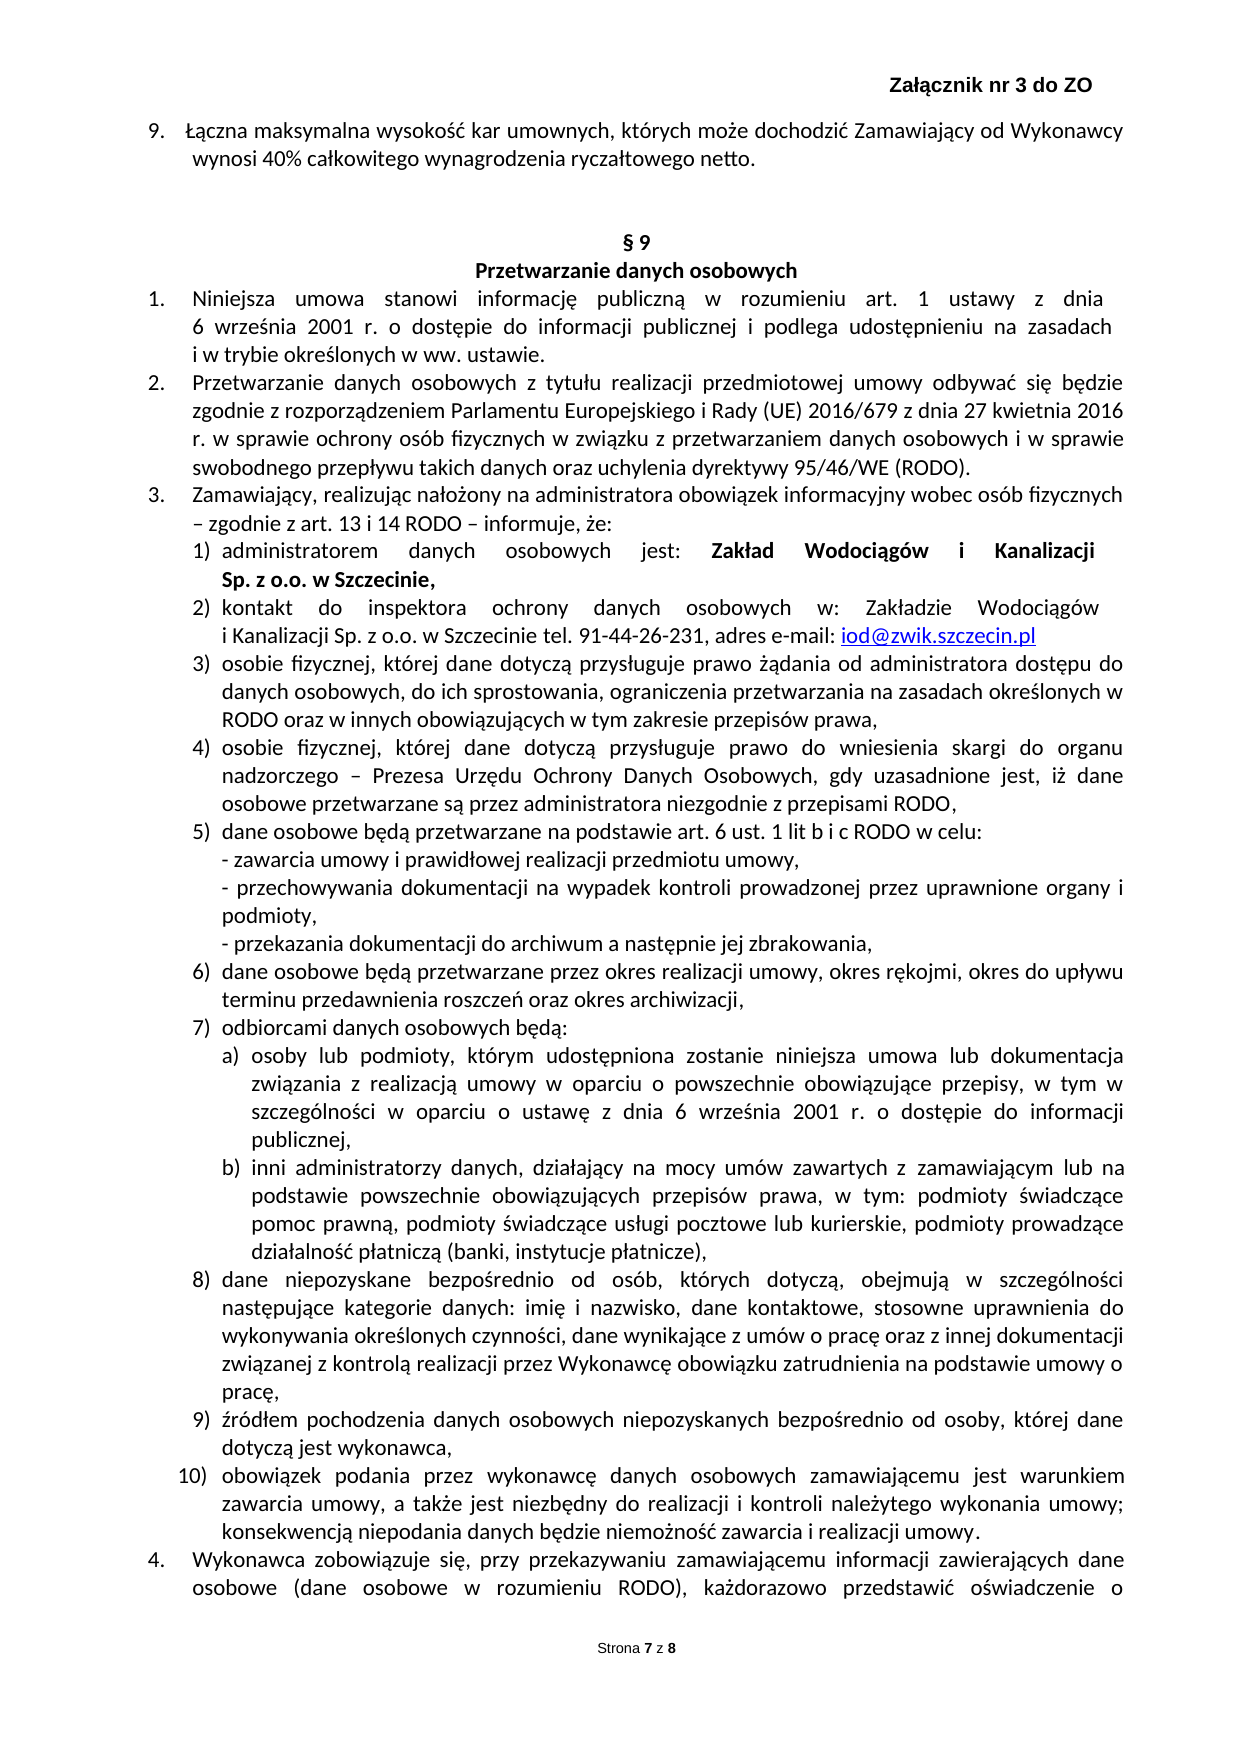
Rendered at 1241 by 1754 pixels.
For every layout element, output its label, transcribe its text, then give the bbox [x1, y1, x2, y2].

list dane osobowe będą przetwarzane przez okres realizacji umowy, okres rękojmi, okres do upływu terminu przedawnienia roszczeń oraz okres archiwizacji, [192, 957, 1125, 1013]
list Niniejsza umowa stanowi informację publiczną w rozumieniu art. 1 ustawy z dnia 6 września 2001 r. o dostępie do informacji publicznej i podlega udostępnieniu na zasadach i w trybie określonych w ww. ustawie. [148, 284, 1125, 368]
list osoby lub podmioty, którym udostępniona zostanie niniejsza umowa lub dokumentacja związania z realizacją umowy w oparciu o powszechnie obowiązujące przepisy, w tym w szczególności w oparciu o ustawę z dnia 6 września 2001 r. o dostępie do informacji publicznej, [222, 1041, 1125, 1153]
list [148, 1545, 1125, 1601]
list źródłem pochodzenia danych osobowych niepozyskanych bezpośrednio od osoby, której dane dotyczą jest wykonawca, [192, 1405, 1125, 1461]
list inni administratorzy danych, działający na mocy umów zawartych z zamawiającym lub na podstawie powszechnie obowiązujących przepisów prawa, w tym: podmioty świadczące pomoc prawną, podmioty świadczące usługi pocztowe lub kurierskie, podmioty prowadzące działalność płatniczą (banki, instytucje płatnicze), [222, 1153, 1125, 1265]
list dane osobowe będą przetwarzane na podstawie art. 6 ust. 1 lit b i c RODO w celu: [192, 817, 1125, 845]
list osobie fizycznej, której dane dotyczą przysługuje prawo do wniesienia skargi do organu nadzorczego – Prezesa Urzędu Ochrony Danych Osobowych, gdy uzasadnione jest, iż dane osobowe przetwarzane są przez administratora niezgodnie z przepisami RODO, [192, 733, 1125, 817]
text § 9 [148, 228, 1125, 256]
text - przechowywania dokumentacji na wypadek kontroli prowadzonej przez uprawnione organy i podmioty, [221, 873, 1125, 929]
text - przekazania dokumentacji do archiwum a następnie jej zbrakowania, [221, 929, 1125, 957]
list kontakt do inspektora ochrony danych osobowych w: Zakładzie Wodociągów i Kanalizacji Sp. z o.o. w Szczecinie tel. 91-44-26-231, adres e-mail: iod@zwik.szczecin.pl [192, 593, 1125, 649]
list Łączna maksymalna wysokość kar umownych, których może dochodzić Zamawiający od Wykonawcy wynosi 40% całkowitego wynagrodzenia ryczałtowego netto. [148, 116, 1125, 172]
list odbiorcami danych osobowych będą: [192, 1013, 1125, 1041]
list Zamawiający, realizując nałożony na administratora obowiązek informacyjny wobec osób fizycznych – zgodnie z art. 13 i 14 RODO – informuje, że: [148, 481, 1125, 537]
list dane niepozyskane bezpośrednio od osób, których dotyczą, obejmują w szczególności następujące kategorie danych: imię i nazwisko, dane kontaktowe, stosowne uprawnienia do wykonywania określonych czynności, dane wynikające z umów o pracę oraz z innej dokumentacji związanej z kontrolą realizacji przez Wykonawcę obowiązku zatrudnienia na podstawie umowy o pracę, [192, 1265, 1125, 1405]
text Przetwarzanie danych osobowych [148, 256, 1125, 284]
list administratorem danych osobowych jest: Zakład Wodociągów i Kanalizacji Sp. z o.o. w Szczecinie, [192, 537, 1125, 593]
list obowiązek podania przez wykonawcę danych osobowych zamawiającemu jest warunkiem zawarcia umowy, a także jest niezbędny do realizacji i kontroli należytego wykonania umowy; konsekwencją niepodania danych będzie niemożność zawarcia i realizacji umowy. [177, 1461, 1125, 1545]
list osobie fizycznej, której dane dotyczą przysługuje prawo żądania od administratora dostępu do danych osobowych, do ich sprostowania, ograniczenia przetwarzania na zasadach określonych w RODO oraz w innych obowiązujących w tym zakresie przepisów prawa, [192, 649, 1125, 733]
list Przetwarzanie danych osobowych z tytułu realizacji przedmiotowej umowy odbywać się będzie zgodnie z rozporządzeniem Parlamentu Europejskiego i Rady (UE) 2016/679 z dnia 27 kwietnia 2016 r. w sprawie ochrony osób fizycznych w związku z przetwarzaniem danych osobowych i w sprawie swobodnego przepływu takich danych oraz uchylenia dyrektywy 95/46/WE (RODO). [148, 368, 1125, 481]
text - zawarcia umowy i prawidłowej realizacji przedmiotu umowy, [221, 845, 1125, 873]
